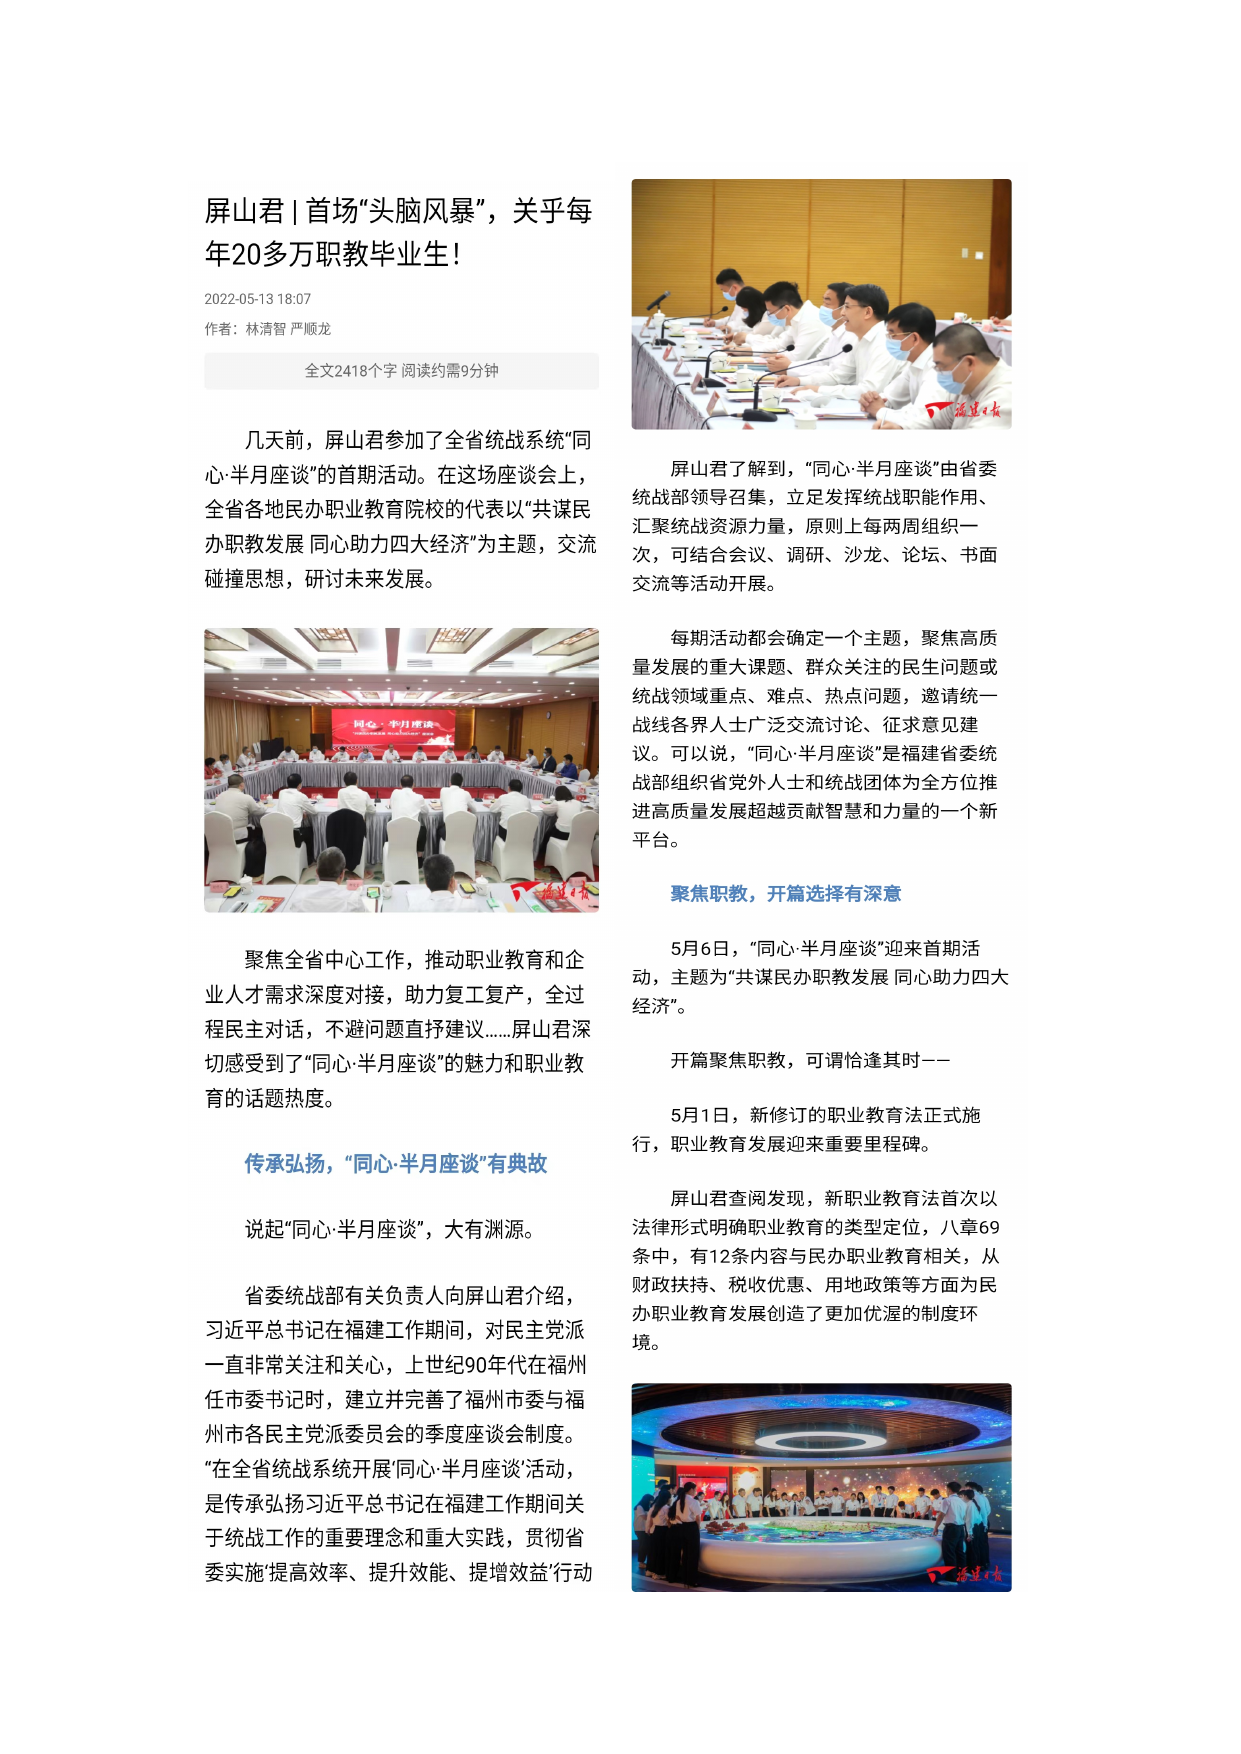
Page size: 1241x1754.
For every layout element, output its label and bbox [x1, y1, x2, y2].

picture [187, 162, 1028, 1592]
